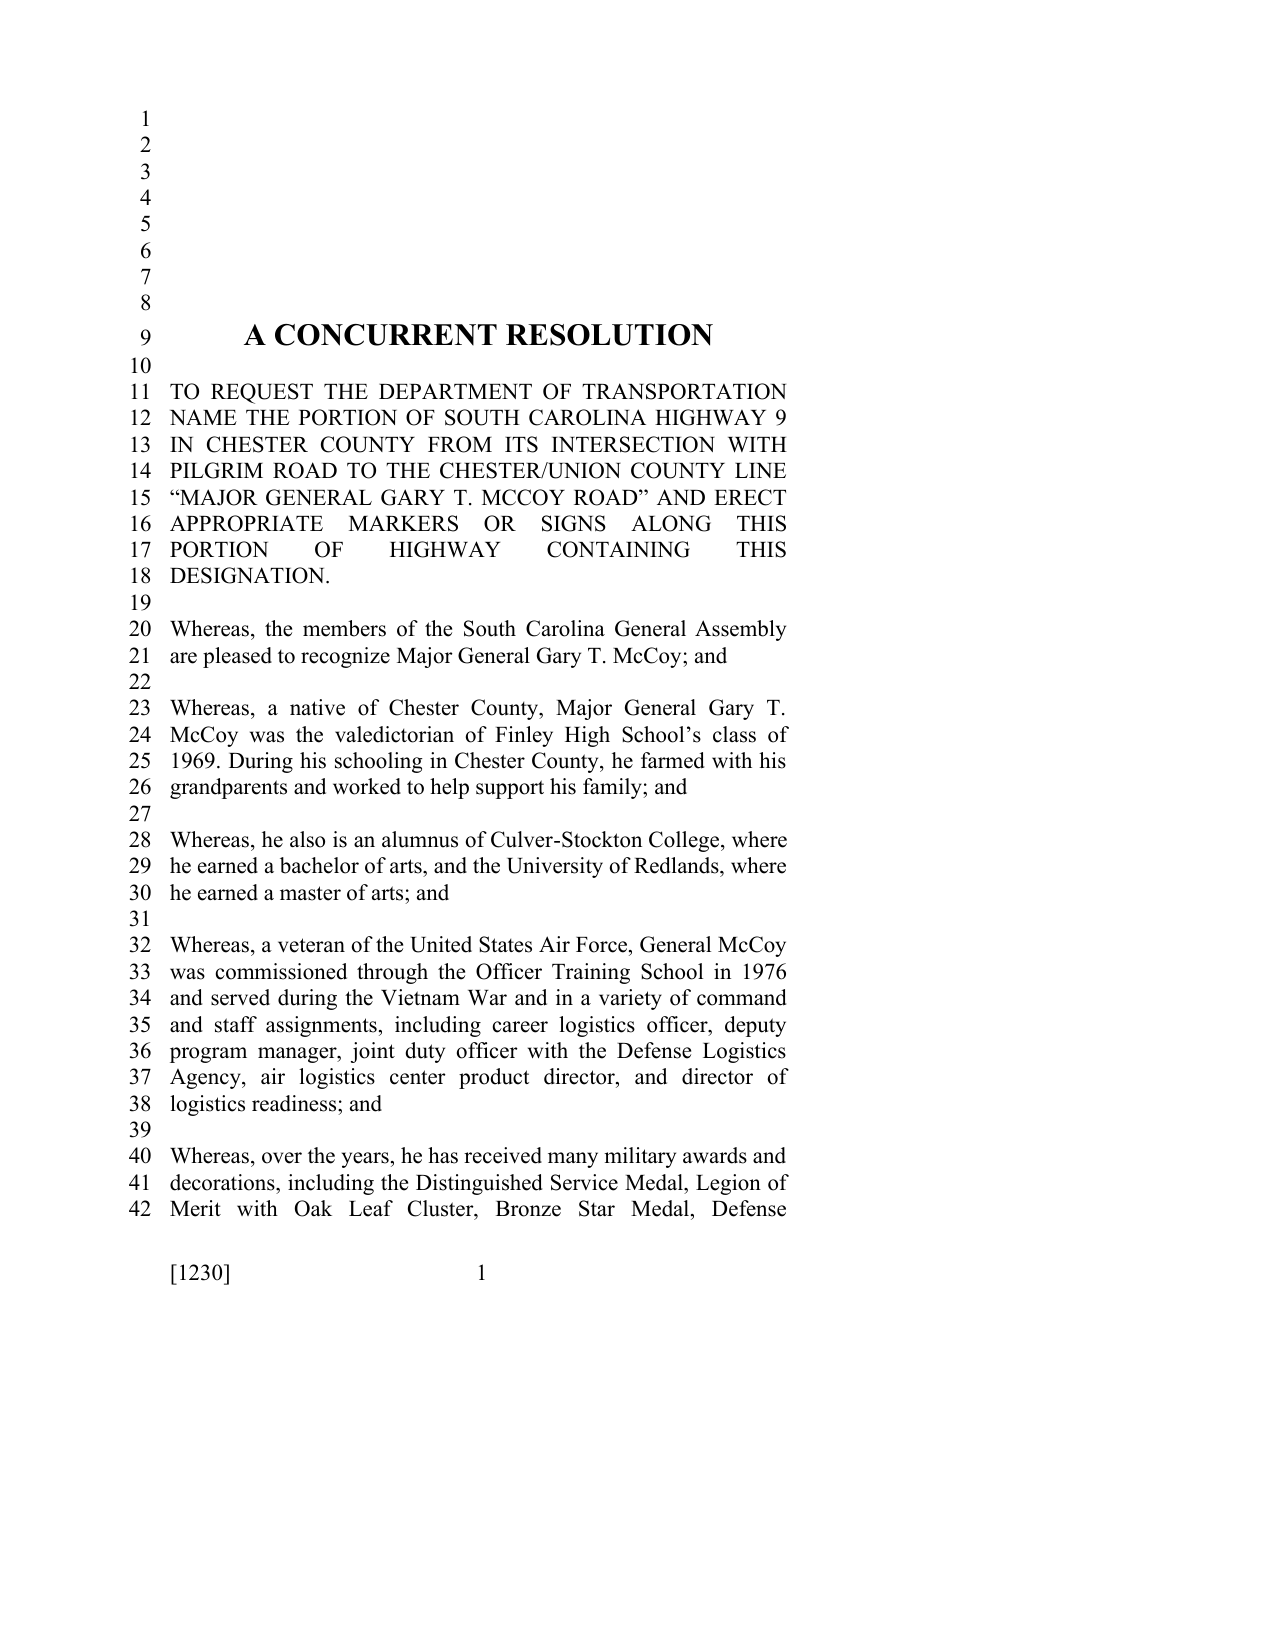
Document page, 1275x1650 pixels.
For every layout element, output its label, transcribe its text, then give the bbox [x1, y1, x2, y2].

text TO REQUEST THE DEPARTMENT OF TRANSPORTATION NAME THE PORTION OF SOUTH CAROLINA HIGHWAY 9 IN CHESTER COUNTY FROM ITS INTERSECTION WITH PILGRIM ROAD TO THE CHESTER/UNION COUNTY LINE “MAJOR GENERAL GARY T. MCCOY ROAD” AND ERECT APPROPRIATE MARKERS OR SIGNS ALONG THIS PORTION OF HIGHWAY CONTAINING THIS DESIGNATION. [169, 378, 787, 589]
text A CONCURRENT RESOLUTION [169, 316, 787, 352]
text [169, 1142, 787, 1221]
text Whereas, a native of Chester County, Major General Gary T. McCoy was the valedictorian of Finley High School’s class of 1969. During his schooling in Chester County, he farmed with his grandparents and worked to help support his family; and [169, 694, 787, 800]
text Whereas, he also is an alumnus of Culver-Stockton College, where he earned a bachelor of arts, and the University of Redlands, where he earned a master of arts; and [169, 826, 787, 905]
text Whereas, the members of the South Carolina General Assembly are pleased to recognize Major General Gary T. McCoy; and [169, 615, 787, 668]
text Whereas, a veteran of the United States Air Force, General McCoy was commissioned through the Officer Training School in 1976 and served during the Vietnam War and in a variety of command and staff assignments, including career logistics officer, deputy program manager, joint duty officer with the Defense Logistics Agency, air logistics center product director, and director of logistics readiness; and [169, 932, 787, 1116]
